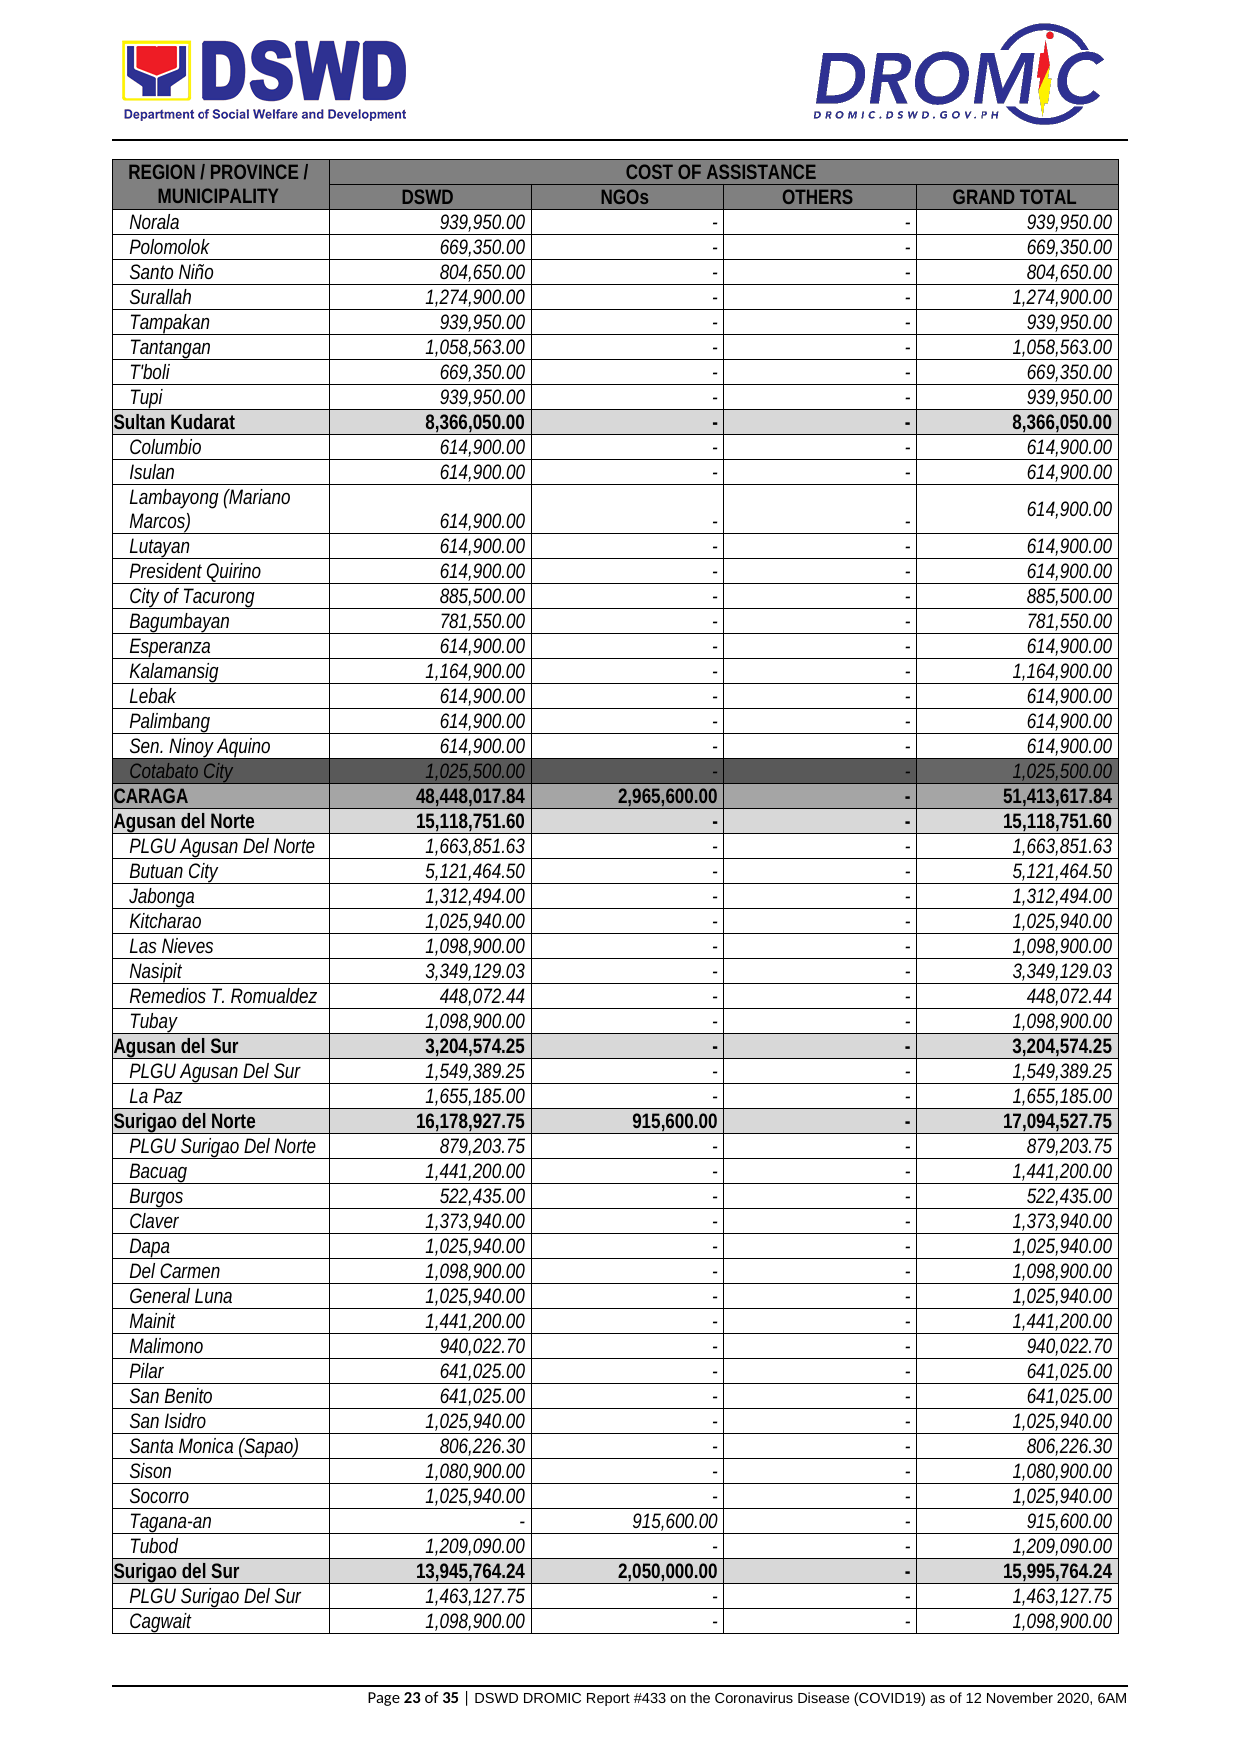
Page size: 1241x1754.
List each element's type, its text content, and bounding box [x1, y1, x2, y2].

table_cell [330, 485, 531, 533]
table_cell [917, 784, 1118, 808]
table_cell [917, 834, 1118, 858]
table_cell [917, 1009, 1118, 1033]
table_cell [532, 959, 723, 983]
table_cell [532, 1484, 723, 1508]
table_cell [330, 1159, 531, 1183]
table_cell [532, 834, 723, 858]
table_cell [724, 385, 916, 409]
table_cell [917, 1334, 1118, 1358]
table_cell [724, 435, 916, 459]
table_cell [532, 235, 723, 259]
table_cell NGOs [532, 185, 723, 209]
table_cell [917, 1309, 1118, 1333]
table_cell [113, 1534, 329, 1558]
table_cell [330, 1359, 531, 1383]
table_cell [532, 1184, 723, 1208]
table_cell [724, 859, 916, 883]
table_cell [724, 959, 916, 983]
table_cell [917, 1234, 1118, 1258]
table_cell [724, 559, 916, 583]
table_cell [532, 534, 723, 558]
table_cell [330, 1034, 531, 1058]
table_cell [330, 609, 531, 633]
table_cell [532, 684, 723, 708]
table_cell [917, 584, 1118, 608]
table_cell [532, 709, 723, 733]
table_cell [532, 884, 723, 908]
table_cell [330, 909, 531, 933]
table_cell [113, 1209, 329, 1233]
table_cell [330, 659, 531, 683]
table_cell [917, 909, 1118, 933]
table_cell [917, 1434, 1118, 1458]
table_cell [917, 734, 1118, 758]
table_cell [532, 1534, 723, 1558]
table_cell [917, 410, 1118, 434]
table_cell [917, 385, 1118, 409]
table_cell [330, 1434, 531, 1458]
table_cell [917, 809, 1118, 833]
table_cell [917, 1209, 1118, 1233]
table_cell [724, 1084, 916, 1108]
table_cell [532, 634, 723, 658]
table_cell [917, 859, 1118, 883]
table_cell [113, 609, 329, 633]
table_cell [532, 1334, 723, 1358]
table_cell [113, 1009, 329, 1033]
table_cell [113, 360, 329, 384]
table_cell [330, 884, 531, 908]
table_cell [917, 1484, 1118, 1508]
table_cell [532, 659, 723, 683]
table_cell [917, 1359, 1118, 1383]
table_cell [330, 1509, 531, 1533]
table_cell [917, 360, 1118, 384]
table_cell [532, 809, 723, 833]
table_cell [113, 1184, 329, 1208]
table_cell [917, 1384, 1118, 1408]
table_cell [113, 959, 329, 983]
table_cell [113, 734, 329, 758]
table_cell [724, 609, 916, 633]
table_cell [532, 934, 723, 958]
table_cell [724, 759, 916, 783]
table_cell OTHERS [724, 185, 916, 209]
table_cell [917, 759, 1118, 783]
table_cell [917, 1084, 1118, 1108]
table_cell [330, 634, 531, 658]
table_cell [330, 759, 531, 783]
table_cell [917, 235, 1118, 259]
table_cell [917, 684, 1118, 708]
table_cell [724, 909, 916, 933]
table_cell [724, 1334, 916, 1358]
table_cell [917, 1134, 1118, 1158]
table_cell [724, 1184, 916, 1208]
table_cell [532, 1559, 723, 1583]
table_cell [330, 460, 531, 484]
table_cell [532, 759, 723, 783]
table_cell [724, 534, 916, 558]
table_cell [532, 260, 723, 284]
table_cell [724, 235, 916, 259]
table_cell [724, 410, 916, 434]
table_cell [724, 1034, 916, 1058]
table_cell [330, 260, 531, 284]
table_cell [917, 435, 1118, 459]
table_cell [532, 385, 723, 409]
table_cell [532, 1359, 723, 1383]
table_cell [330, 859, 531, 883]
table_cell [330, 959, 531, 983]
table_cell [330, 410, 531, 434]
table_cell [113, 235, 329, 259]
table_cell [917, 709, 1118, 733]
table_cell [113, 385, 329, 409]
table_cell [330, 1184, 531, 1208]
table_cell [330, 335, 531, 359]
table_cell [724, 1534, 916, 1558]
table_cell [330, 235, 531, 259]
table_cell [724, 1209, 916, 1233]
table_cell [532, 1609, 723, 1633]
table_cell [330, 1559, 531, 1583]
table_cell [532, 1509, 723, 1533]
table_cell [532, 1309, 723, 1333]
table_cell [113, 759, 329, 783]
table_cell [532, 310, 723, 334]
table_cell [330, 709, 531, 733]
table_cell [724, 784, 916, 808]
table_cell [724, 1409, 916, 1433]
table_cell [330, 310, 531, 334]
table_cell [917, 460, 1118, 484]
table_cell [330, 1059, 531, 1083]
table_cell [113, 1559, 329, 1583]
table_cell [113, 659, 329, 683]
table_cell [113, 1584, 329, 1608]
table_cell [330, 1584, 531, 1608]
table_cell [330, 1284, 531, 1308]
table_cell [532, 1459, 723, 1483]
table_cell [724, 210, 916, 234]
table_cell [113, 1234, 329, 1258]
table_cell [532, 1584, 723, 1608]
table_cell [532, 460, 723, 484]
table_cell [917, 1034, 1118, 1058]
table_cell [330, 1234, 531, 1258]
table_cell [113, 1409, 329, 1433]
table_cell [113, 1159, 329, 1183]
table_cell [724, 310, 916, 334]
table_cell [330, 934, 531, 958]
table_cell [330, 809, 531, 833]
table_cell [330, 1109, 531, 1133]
picture [781, 23, 1133, 125]
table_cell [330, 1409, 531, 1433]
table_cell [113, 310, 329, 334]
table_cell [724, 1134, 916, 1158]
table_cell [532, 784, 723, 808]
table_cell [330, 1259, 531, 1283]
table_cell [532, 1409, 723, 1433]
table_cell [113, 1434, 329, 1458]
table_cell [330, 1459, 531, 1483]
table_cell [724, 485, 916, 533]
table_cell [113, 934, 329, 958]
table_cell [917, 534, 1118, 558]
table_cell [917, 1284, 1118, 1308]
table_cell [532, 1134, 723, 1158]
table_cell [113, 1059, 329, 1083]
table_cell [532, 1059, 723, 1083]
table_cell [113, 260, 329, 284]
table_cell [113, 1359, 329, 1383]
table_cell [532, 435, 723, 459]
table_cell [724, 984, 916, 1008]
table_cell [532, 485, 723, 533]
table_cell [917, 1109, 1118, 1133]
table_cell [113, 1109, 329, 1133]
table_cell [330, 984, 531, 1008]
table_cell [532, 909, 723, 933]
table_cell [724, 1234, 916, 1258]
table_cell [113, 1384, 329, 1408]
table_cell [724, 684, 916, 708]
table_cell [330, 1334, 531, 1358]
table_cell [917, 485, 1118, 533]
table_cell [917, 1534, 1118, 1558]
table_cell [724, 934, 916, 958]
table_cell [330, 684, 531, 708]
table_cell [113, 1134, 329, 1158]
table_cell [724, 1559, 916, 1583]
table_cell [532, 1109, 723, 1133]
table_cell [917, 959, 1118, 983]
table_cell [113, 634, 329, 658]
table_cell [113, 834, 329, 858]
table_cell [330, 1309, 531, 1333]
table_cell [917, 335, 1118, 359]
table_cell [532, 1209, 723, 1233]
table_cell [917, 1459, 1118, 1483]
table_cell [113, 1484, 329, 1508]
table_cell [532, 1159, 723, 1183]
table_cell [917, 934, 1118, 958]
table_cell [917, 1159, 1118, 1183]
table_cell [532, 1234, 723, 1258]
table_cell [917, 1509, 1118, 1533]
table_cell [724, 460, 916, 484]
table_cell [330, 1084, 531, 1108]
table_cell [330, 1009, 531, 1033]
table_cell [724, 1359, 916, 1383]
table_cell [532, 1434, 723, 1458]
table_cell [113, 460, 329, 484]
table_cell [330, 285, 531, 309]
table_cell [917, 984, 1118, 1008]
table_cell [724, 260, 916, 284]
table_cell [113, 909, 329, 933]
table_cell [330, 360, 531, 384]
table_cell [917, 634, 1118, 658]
picture [112, 37, 416, 125]
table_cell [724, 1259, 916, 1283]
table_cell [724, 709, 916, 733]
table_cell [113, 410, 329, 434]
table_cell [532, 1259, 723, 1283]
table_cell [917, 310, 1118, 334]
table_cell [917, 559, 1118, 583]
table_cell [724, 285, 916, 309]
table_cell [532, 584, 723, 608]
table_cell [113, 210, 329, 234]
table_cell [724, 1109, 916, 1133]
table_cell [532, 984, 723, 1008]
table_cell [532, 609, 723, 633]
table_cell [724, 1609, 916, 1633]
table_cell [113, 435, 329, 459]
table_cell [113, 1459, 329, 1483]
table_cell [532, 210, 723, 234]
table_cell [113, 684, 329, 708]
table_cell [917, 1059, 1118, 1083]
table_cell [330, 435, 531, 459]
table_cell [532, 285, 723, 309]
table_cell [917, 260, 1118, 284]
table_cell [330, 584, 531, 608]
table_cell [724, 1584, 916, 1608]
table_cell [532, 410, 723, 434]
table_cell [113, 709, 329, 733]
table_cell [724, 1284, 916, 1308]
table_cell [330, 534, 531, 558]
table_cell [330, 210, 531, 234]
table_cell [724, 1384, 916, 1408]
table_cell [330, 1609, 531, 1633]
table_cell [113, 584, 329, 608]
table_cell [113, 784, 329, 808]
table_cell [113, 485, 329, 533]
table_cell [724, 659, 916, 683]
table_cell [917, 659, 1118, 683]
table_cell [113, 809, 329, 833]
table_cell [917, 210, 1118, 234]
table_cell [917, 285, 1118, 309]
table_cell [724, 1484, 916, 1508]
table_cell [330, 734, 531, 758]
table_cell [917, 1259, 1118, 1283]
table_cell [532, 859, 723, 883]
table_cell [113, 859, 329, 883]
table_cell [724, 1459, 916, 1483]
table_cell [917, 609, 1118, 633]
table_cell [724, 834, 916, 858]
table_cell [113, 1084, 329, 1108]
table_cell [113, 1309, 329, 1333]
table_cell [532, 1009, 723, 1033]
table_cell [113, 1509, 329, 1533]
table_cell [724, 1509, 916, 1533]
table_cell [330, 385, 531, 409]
table_header COST OF ASSISTANCE [330, 160, 1118, 184]
table_cell GRAND TOTAL [917, 185, 1118, 209]
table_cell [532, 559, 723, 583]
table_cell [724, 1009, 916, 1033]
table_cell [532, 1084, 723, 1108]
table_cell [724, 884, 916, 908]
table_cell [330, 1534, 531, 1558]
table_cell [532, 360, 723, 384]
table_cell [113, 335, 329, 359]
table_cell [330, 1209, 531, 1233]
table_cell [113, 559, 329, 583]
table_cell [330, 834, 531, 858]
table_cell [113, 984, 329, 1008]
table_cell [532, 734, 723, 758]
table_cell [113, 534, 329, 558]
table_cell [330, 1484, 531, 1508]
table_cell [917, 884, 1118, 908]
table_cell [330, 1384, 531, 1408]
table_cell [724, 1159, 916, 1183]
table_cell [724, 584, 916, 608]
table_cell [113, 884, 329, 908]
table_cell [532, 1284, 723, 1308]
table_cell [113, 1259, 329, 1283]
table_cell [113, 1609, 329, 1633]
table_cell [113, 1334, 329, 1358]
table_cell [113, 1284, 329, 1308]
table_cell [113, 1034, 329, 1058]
table_cell DSWD [330, 185, 531, 209]
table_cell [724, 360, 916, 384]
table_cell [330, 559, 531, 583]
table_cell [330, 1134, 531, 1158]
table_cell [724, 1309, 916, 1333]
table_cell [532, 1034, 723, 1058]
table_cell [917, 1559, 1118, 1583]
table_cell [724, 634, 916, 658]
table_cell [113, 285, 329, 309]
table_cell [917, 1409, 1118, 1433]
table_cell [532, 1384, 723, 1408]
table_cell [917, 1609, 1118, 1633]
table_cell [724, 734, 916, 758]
table_header REGION / PROVINCE / MUNICIPALITY [113, 160, 329, 209]
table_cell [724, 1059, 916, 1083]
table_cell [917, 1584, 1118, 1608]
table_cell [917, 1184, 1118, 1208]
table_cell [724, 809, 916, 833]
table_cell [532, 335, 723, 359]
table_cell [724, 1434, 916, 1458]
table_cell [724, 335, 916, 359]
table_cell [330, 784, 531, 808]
